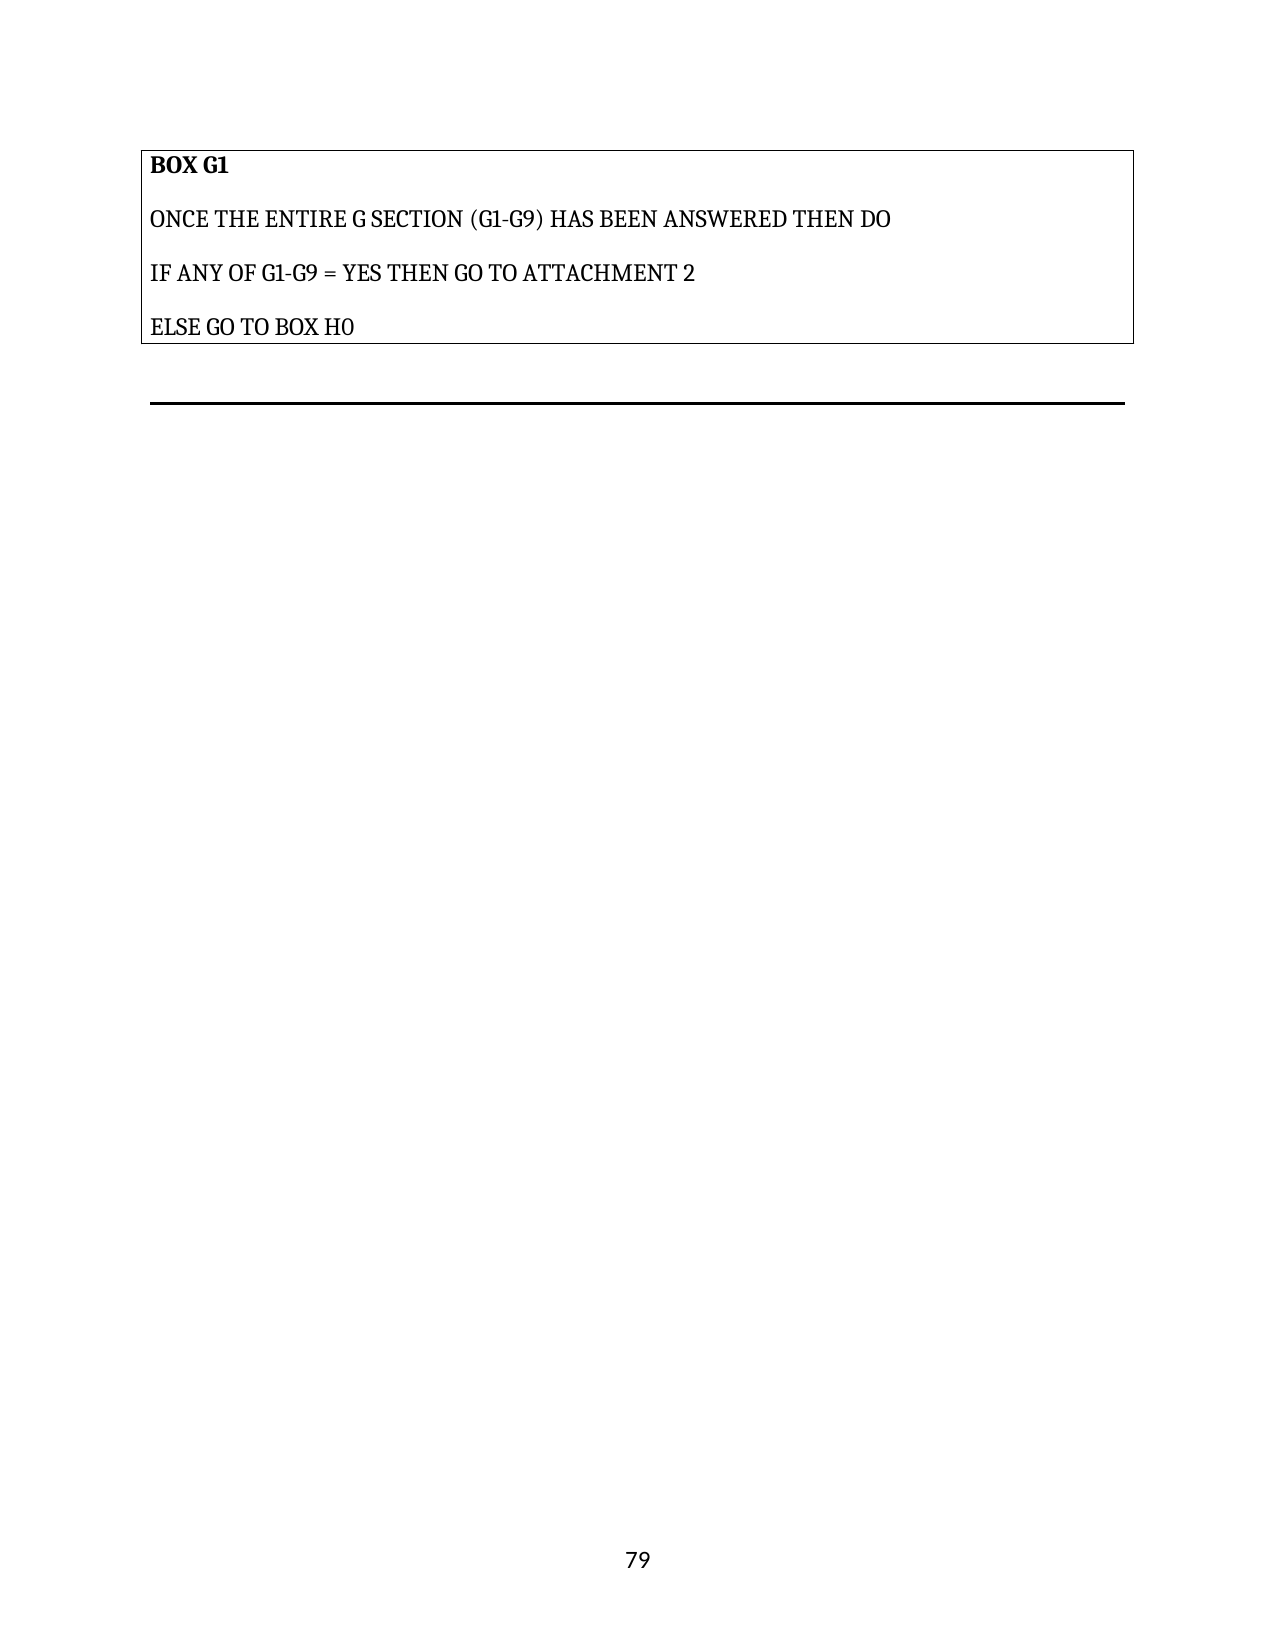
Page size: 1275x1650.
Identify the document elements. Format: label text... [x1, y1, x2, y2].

text ONCE THE ENTIRE G SECTION (G1-G9) HAS BEEN ANSWERED THEN DO [142, 204, 1133, 234]
text BOX G1 [142, 151, 1133, 180]
text ELSE GO TO BOX H0 [142, 312, 1133, 343]
text IF ANY OF G1-G9 = YES THEN GO TO ATTACHMENT 2 [142, 258, 1133, 287]
